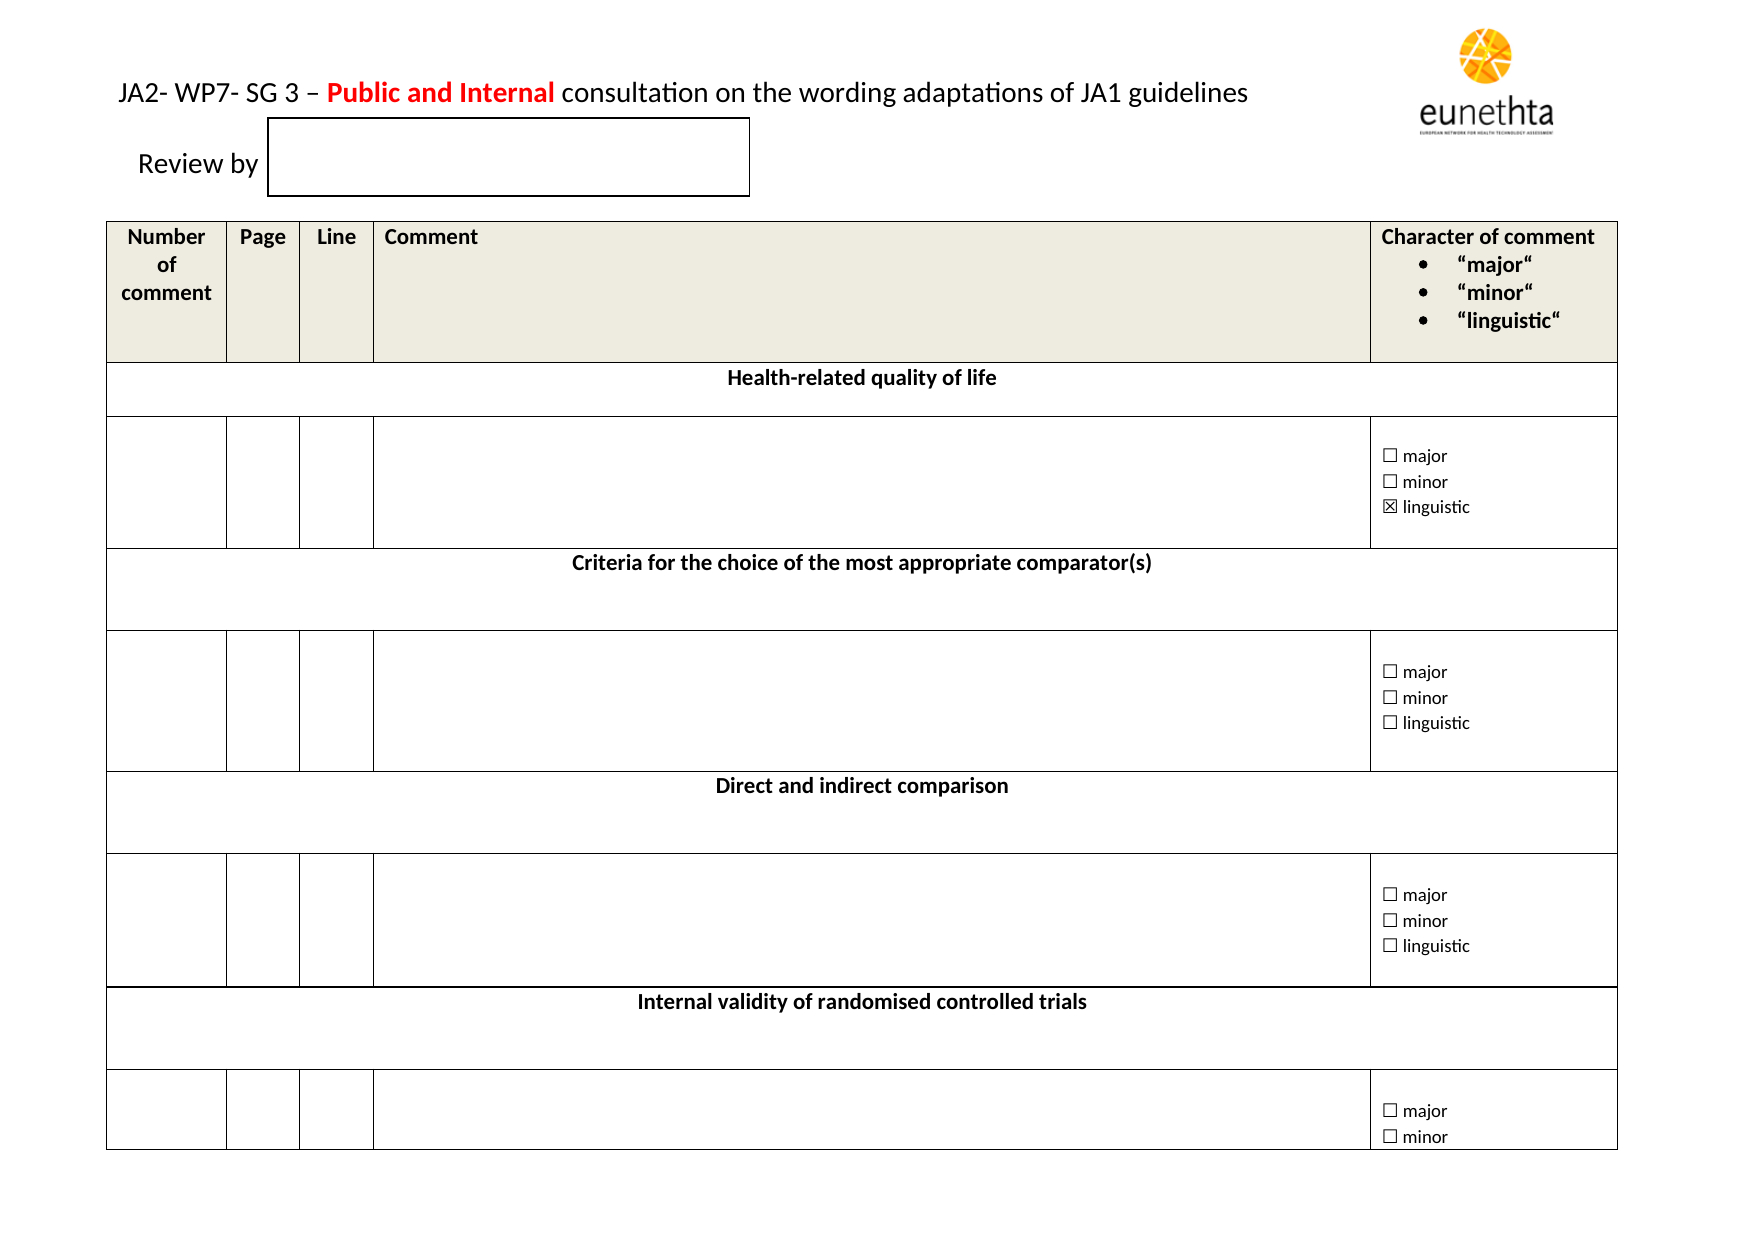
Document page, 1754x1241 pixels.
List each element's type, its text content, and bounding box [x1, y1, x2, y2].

table_cell [300, 1070, 373, 1148]
table_cell [107, 1070, 226, 1148]
table_cell [300, 631, 373, 771]
table_cell [107, 631, 226, 771]
table_cell [107, 417, 226, 547]
table_cell [374, 854, 1370, 986]
table_cell [300, 417, 373, 547]
table_cell [227, 1070, 299, 1148]
table_cell [374, 417, 1370, 547]
table_cell [374, 631, 1370, 771]
table_cell [227, 417, 299, 547]
table_cell [227, 631, 299, 771]
table_cell major minor linguistic [1371, 417, 1617, 547]
table_cell [300, 854, 373, 986]
table_header Line [300, 222, 373, 362]
table_cell [227, 854, 299, 986]
table_header Number of comment [107, 222, 226, 362]
table_cell major minor linguistic [1371, 631, 1617, 771]
table_cell Internal validity of randomised controlled trials [107, 988, 1617, 1068]
table_header Comment [374, 222, 1370, 362]
table_cell [107, 854, 226, 986]
table_cell [374, 1070, 1370, 1148]
table_cell major minor linguistic [1371, 854, 1617, 986]
table_cell Criteria for the choice of the most appropriate comparator(s) [107, 549, 1617, 629]
table_cell major minor linguistic [1371, 1070, 1617, 1148]
table_header Character of comment “major“ “minor“ “linguistic“ [1371, 222, 1617, 362]
table_header Page [227, 222, 299, 362]
table_cell Direct and indirect comparison [107, 772, 1617, 853]
table_cell Health-related quality of life [107, 363, 1617, 416]
